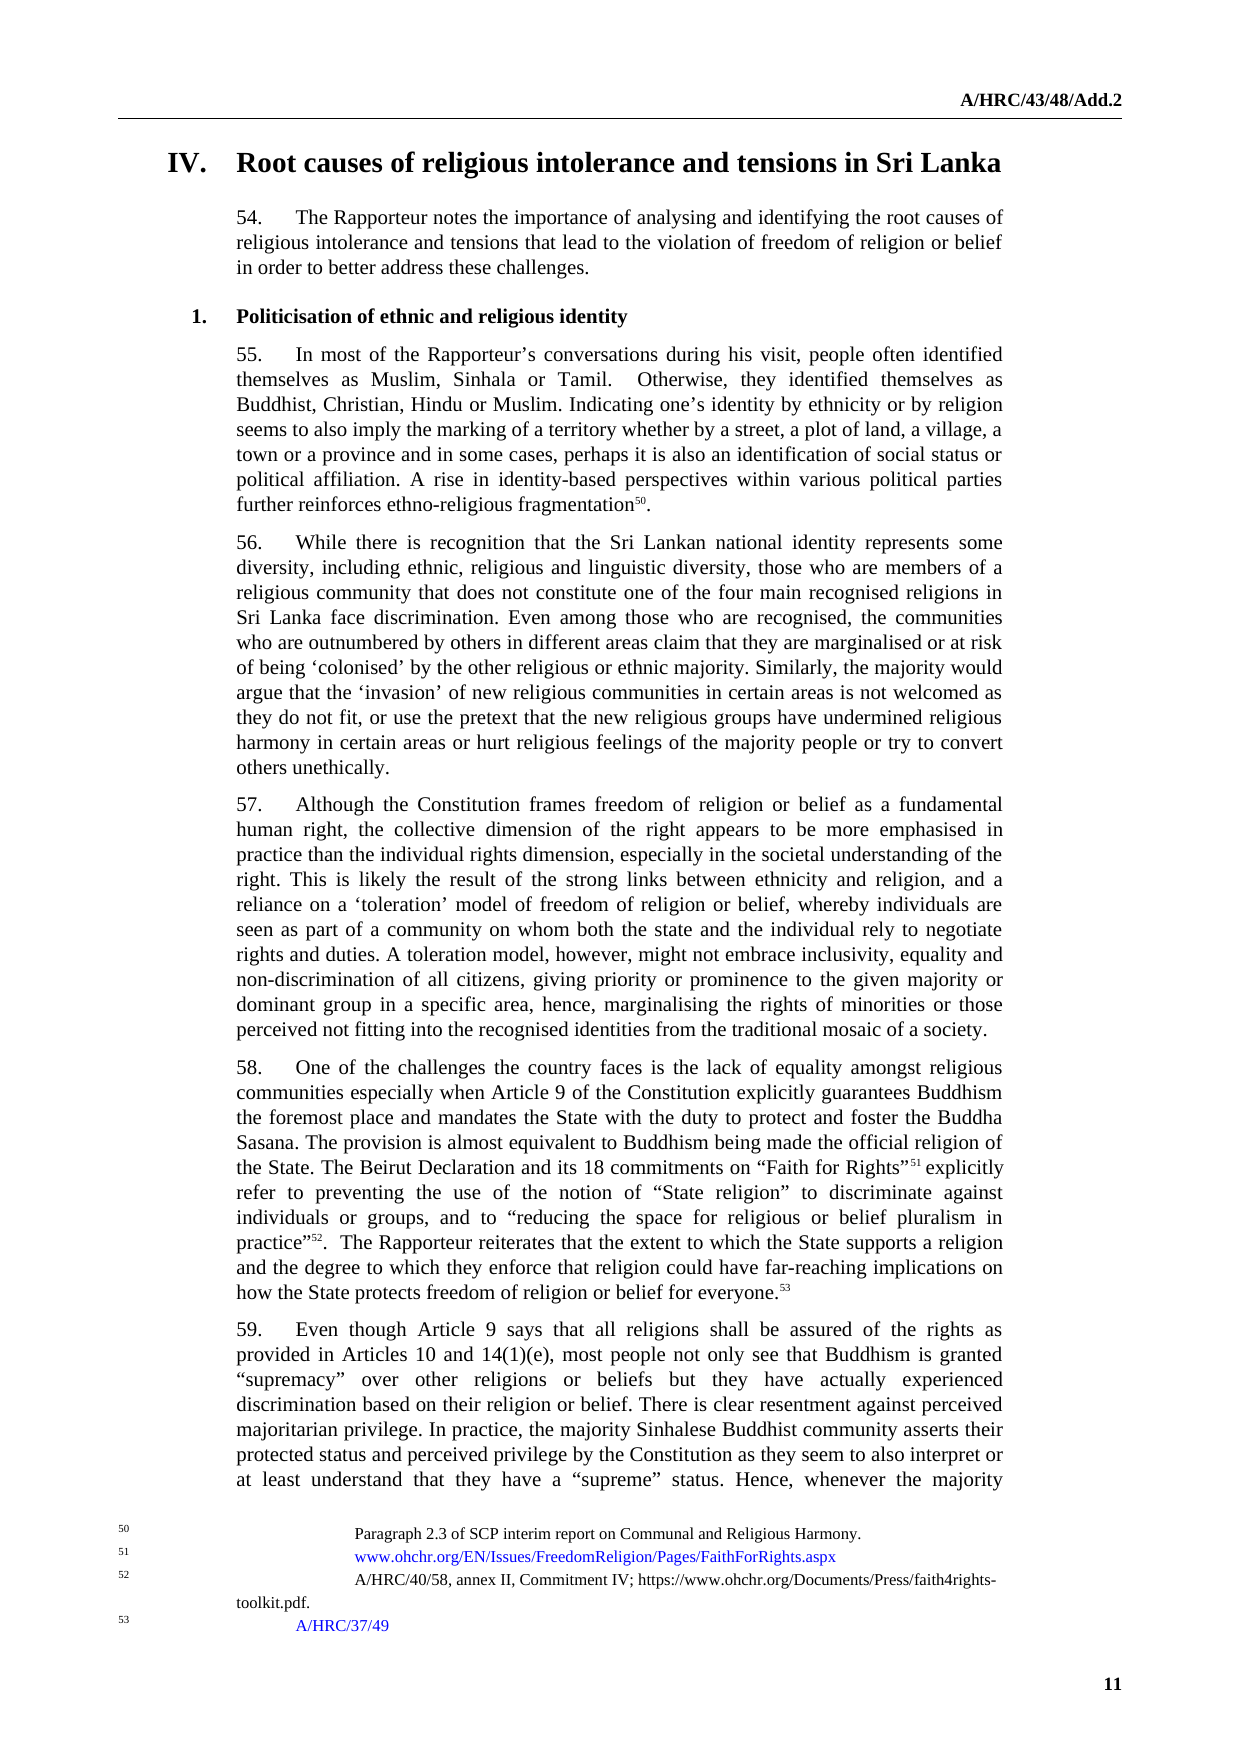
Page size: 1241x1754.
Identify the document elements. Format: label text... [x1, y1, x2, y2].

text 1. Politicisation of ethnic and religious identity [118, 304, 1004, 329]
list The Rapporteur notes the importance of analysing and identifying the root causes of religious intolerance and tensions that lead to the violation of freedom of religion or belief in order to better address these challenges. [236, 204, 1004, 279]
list While there is recognition that the Sri Lankan national identity represents some diversity, including ethnic, religious and linguistic diversity, those who are members of a religious community that does not constitute one of the four main recognised religions in Sri Lanka face discrimination. Even among those who are recognised, the communities who are outnumbered by others in different areas claim that they are marginalised or at risk of being ‘colonised’ by the other religious or ethnic majority. Similarly, the majority would argue that the ‘invasion’ of new religious communities in certain areas is not welcomed as they do not fit, or use the pretext that the new religious groups have undermined religious harmony in certain areas or hurt religious feelings of the majority people or try to convert others unethically. [236, 529, 1004, 779]
list Although the Constitution frames freedom of religion or belief as a fundamental human right, the collective dimension of the right appears to be more emphasised in practice than the individual rights dimension, especially in the societal understanding of the right. This is likely the result of the strong links between ethnicity and religion, and a reliance on a ‘toleration’ model of freedom of religion or belief, whereby individuals are seen as part of a community on whom both the state and the individual rely to negotiate rights and duties. A toleration model, however, might not embrace inclusivity, equality and non-discrimination of all citizens, giving priority or prominence to the given majority or dominant group in a specific area, hence, marginalising the rights of minorities or those perceived not fitting into the recognised identities from the traditional mosaic of a society. [236, 791, 1004, 1041]
list One of the challenges the country faces is the lack of equality amongst religious communities especially when Article 9 of the Constitution explicitly guarantees Buddhism the foremost place and mandates the State with the duty to protect and foster the Buddha Sasana. The provision is almost equivalent to Buddhism being made the official religion of the State. The Beirut Declaration and its 18 commitments on “Faith for Rights” explicitly refer to preventing the use of the notion of “State religion” to discriminate against individuals or groups, and to “reducing the space for religious or belief pluralism in practice”. The Rapporteur reiterates that the extent to which the State supports a religion and the degree to which they enforce that religion could have far-reaching implications on how the State protects freedom of religion or belief for everyone. [236, 1054, 1004, 1304]
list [236, 1316, 1004, 1491]
text IV. Root causes of religious intolerance and tensions in Sri Lanka [118, 148, 1004, 179]
list In most of the Rapporteur’s conversations during his visit, people often identified themselves as Muslim, Sinhala or Tamil. Otherwise, they identified themselves as Buddhist, Christian, Hindu or Muslim. Indicating one’s identity by ethnicity or by religion seems to also imply the marking of a territory whether by a street, a plot of land, a village, a town or a province and in some cases, perhaps it is also an identification of social status or political affiliation. A rise in identity-based perspectives within various political parties further reinforces ethno-religious fragmentation. [236, 341, 1004, 516]
